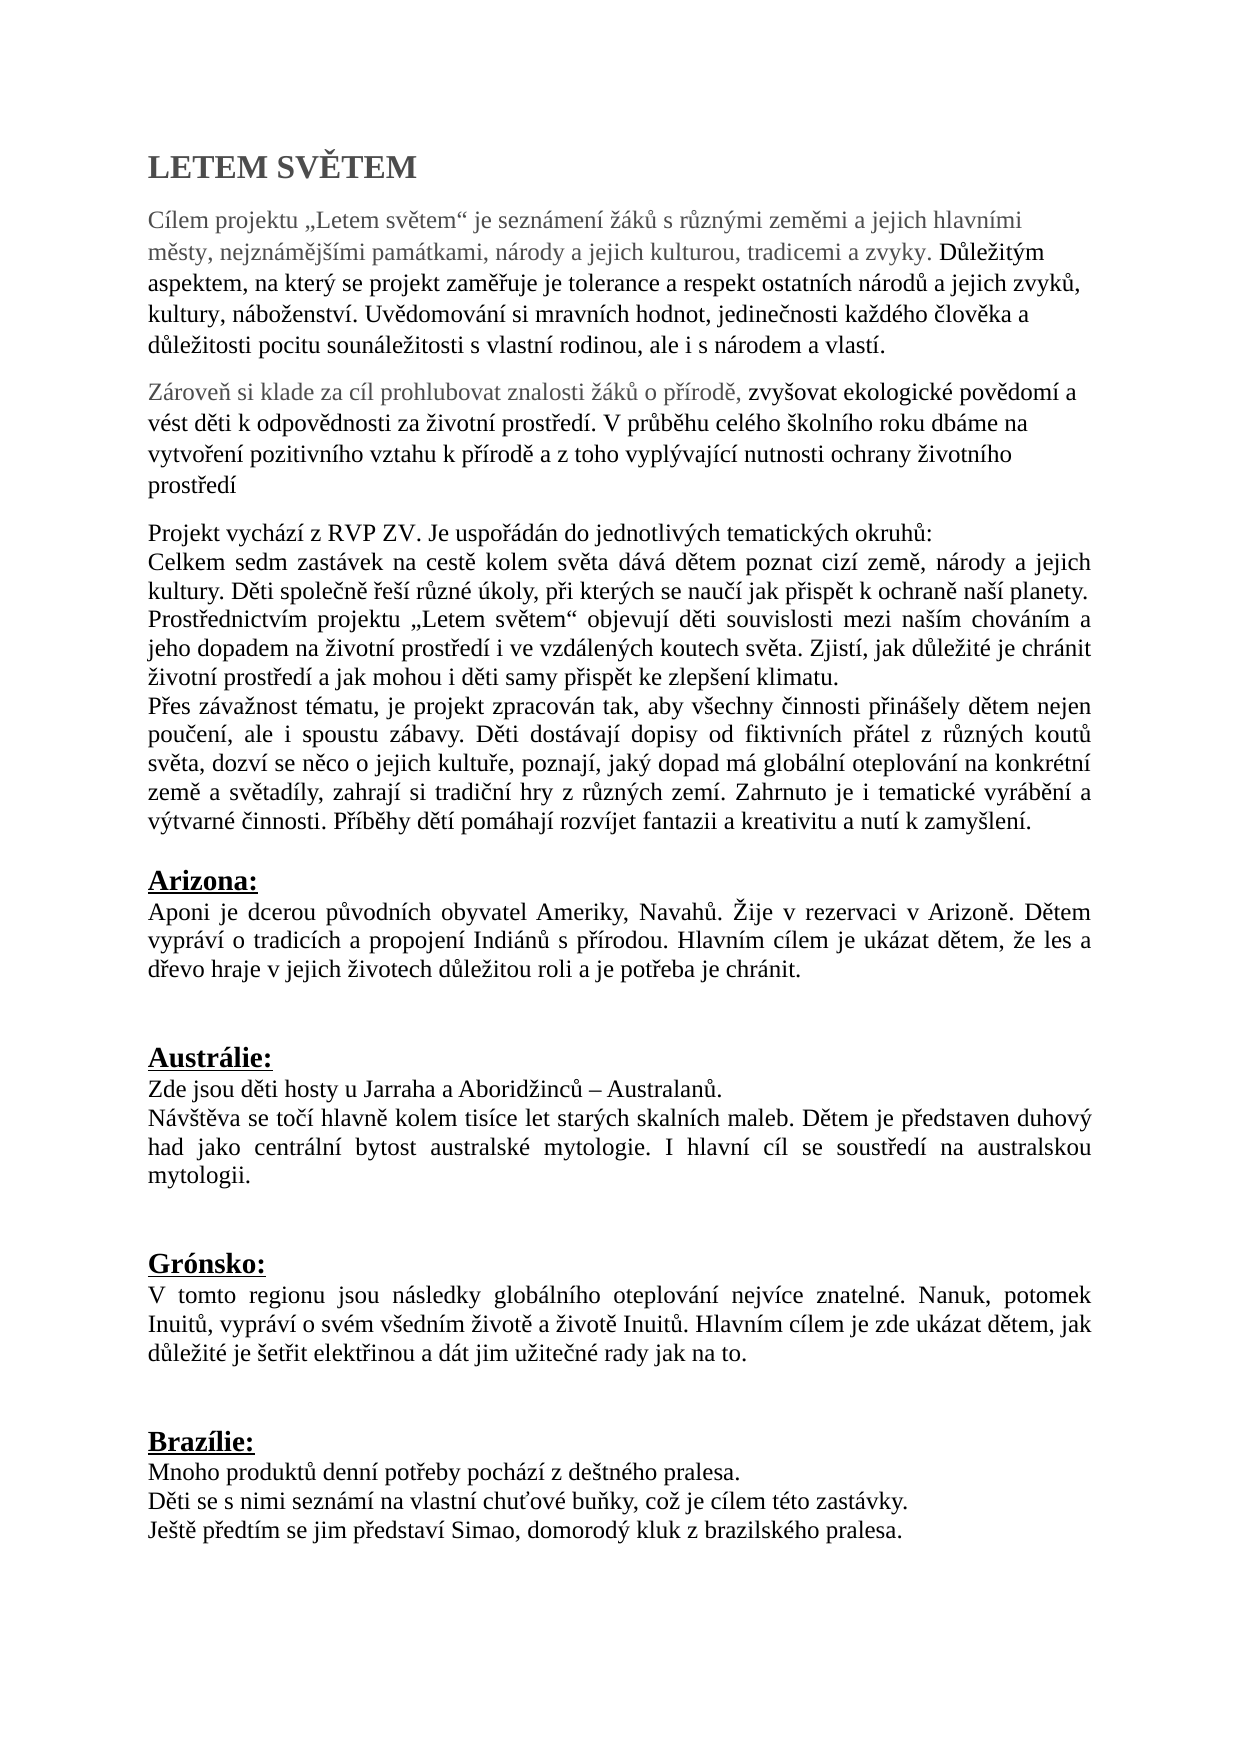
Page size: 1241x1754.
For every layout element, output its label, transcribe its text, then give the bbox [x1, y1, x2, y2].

text Děti se s nimi seznámí na vlastní chuťové buňky, což je cílem této zastávky. [148, 1486, 1093, 1515]
text Cílem projektu „Letem světem“ je seznámení žáků s různými zeměmi a jejich hlavními městy, nejznámějšími památkami, národy a jejich kulturou, tradicemi a zvyky. Důležitým aspektem, na který se projekt zaměřuje je tolerance a respekt ostatních národů a jejich zvyků, kultury, náboženství. Uvědomování si mravních hodnot, jedinečnosti každého člověka a důležitosti pocitu sounáležitosti s vlastní rodinou, ale i s národem a vlastí. [148, 206, 1093, 358]
text Grónsko: [148, 1247, 1093, 1280]
text Přes závažnost tématu, je projekt zpracován tak, aby všechny činnosti přinášely dětem nejen poučení, ale i spoustu zábavy. Děti dostávají dopisy od fiktivních přátel z různých koutů světa, dozví se něco o jejich kultuře, poznají, jaký dopad má globální oteplování na konkrétní země a světadíly, zahrají si tradiční hry z různých zemí. Zahrnuto je i tematické vyrábění a výtvarné činnosti. Příběhy dětí pomáhají rozvíjet fantazii a kreativitu a nutí k zamyšlení. [148, 691, 1093, 834]
text V tomto regionu jsou následky globálního oteplování nejvíce znatelné. Nanuk, potomek Inuitů, vypráví o svém všedním životě a životě Inuitů. Hlavním cílem je zde ukázat dětem, jak důležité je šetřit elektřinou a dát jim užitečné rady jak na to. [148, 1280, 1093, 1366]
text Mnoho produktů denní potřeby pochází z deštného pralesa. [148, 1457, 1093, 1486]
text Projekt vychází z RVP ZV. Je uspořádán do jednotlivých tematických okruhů: [148, 518, 1093, 547]
text Celkem sedm zastávek na cestě kolem světa dává dětem poznat cizí země, národy a jejich kultury. Děti společně řeší různé úkoly, při kterých se naučí jak přispět k ochraně naší planety. [148, 547, 1093, 604]
text Zároveň si klade za cíl prohlubovat znalosti žáků o přírodě, zvyšovat ekologické povědomí a vést děti k odpovědnosti za životní prostředí. V průběhu celého školního roku dbáme na vytvoření pozitivního vztahu k přírodě a z toho vyplývající nutnosti ochrany životního prostředí [148, 377, 1093, 499]
text Brazílie: [148, 1424, 1093, 1457]
text Prostřednictvím projektu „Letem světem“ objevují děti souvislosti mezi naším chováním a jeho dopadem na životní prostředí i ve vzdálených koutech světa. Zjistí, jak důležité je chránit životní prostředí a jak mohou i děti samy přispět ke zlepšení klimatu. [148, 604, 1093, 691]
text Ještě předtím se jim představí Simao, domorodý kluk z brazilského pralesa. [148, 1515, 1093, 1544]
text Návštěva se točí hlavně kolem tisíce let starých skalních maleb. Dětem je představen duhový had jako centrální bytost australské mytologie. I hlavní cíl se soustředí na australskou mytologii. [148, 1103, 1093, 1189]
text Zde jsou děti hosty u Jarraha a Aboridžinců – Australanů. [148, 1074, 1093, 1103]
text Aponi je dcerou původních obyvatel Ameriky, Navahů. Žije v rezervaci v Arizoně. Dětem vypráví o tradicích a propojení Indiánů s přírodou. Hlavním cílem je ukázat dětem, že les a dřevo hraje v jejich životech důležitou roli a je potřeba je chránit. [148, 897, 1093, 983]
text Arizona: [148, 863, 1093, 897]
text LETEM SVĚTEM [148, 148, 1093, 186]
text Austrálie: [148, 1041, 1093, 1074]
